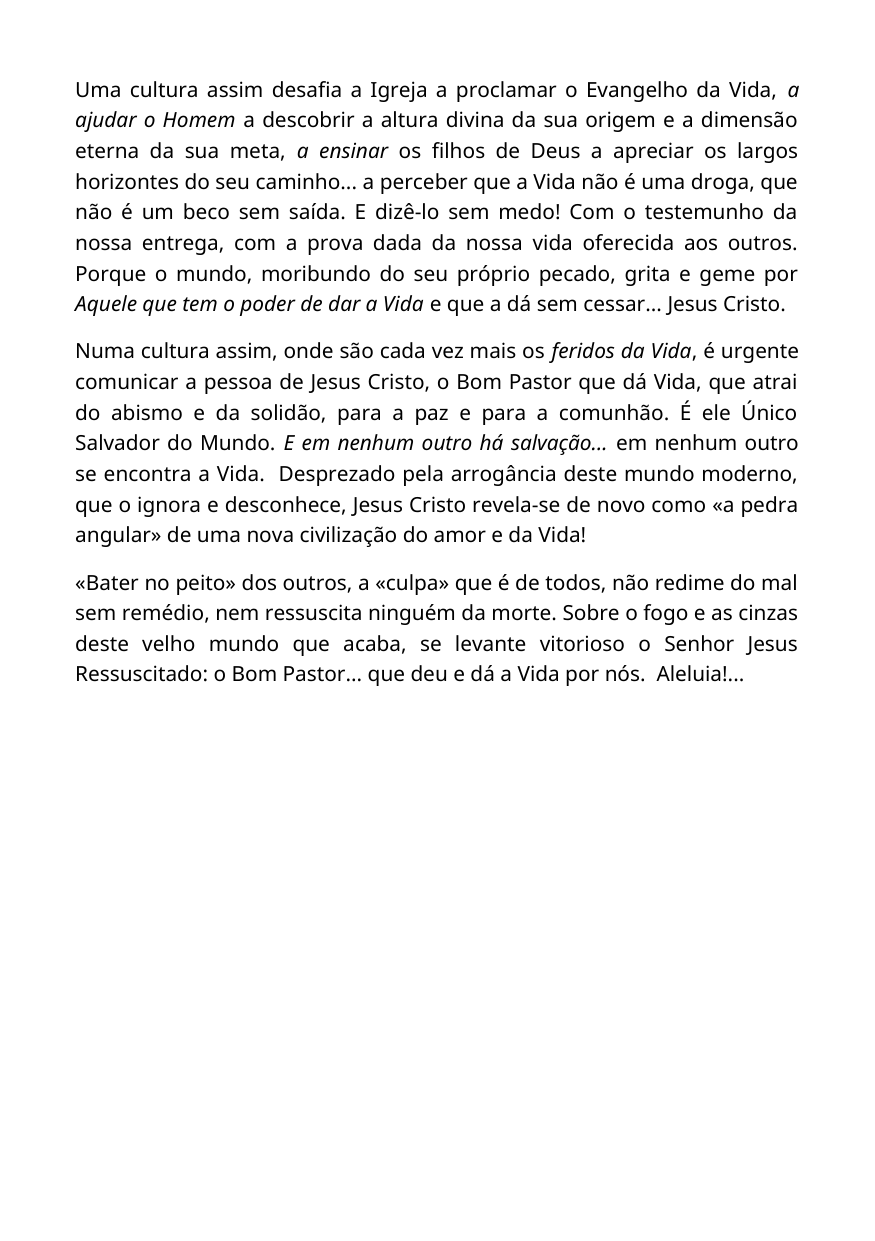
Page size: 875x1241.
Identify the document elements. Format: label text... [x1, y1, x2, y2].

text Uma cultura assim desafia a Igreja a proclamar o Evangelho da Vida, a ajudar o Homem a descobrir a altura divina da sua origem e a dimensão eterna da sua meta, a ensinar os filhos de Deus a apreciar os largos horizontes do seu caminho... a perceber que a Vida não é uma droga, que não é um beco sem saída. E dizê-lo sem medo! Com o testemunho da nossa entrega, com a prova dada da nossa vida oferecida aos outros. Porque o mundo, moribundo do seu próprio pecado, grita e geme por Aquele que tem o poder de dar a Vida e que a dá sem cessar... Jesus Cristo. [75, 75, 799, 318]
text «Bater no peito» dos outros, a «culpa» que é de todos, não redime do mal sem remédio, nem ressuscita ninguém da morte. Sobre o fogo e as cinzas deste velho mundo que acaba, se levante vitorioso o Senhor Jesus Ressuscitado: o Bom Pastor... que deu e dá a Vida por nós. Aleluia!... [75, 568, 799, 688]
text Numa cultura assim, onde são cada vez mais os feridos da Vida, é urgente comunicar a pessoa de Jesus Cristo, o Bom Pastor que dá Vida, que atrai do abismo e da solidão, para a paz e para a comunhão. É ele Único Salvador do Mundo. E em nenhum outro há salvação... em nenhum outro se encontra a Vida. Desprezado pela arrogância deste mundo moderno, que o ignora e desconhece, Jesus Cristo revela-se de novo como «a pedra angular» de uma nova civilização do amor e da Vida! [75, 337, 799, 549]
